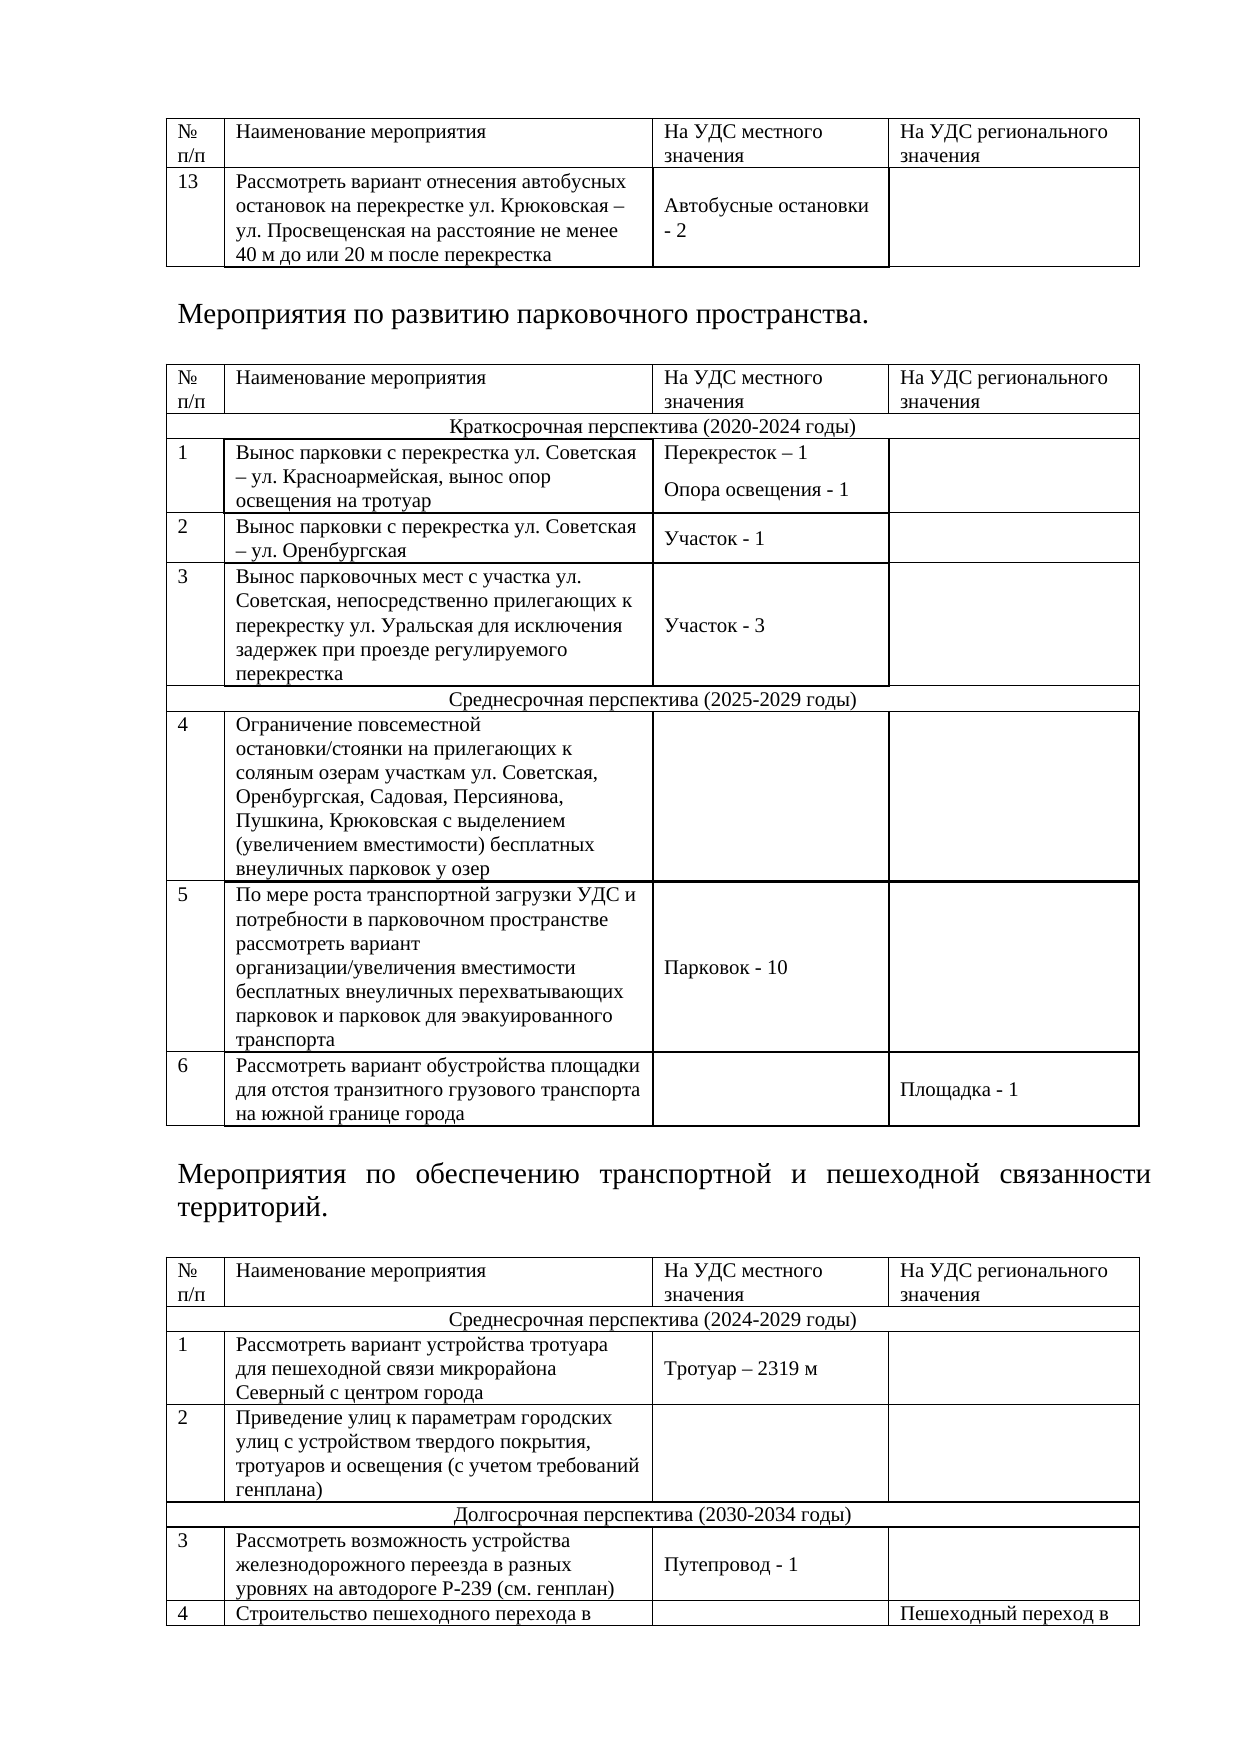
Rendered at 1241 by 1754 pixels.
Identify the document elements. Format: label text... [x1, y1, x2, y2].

table_cell Тротуар – 2319 м [653, 1332, 888, 1404]
table_cell Пешеходный переход в разных уровнях - 1 [889, 1601, 1139, 1625]
table_cell 1 [167, 439, 223, 512]
table_cell Рассмотреть вариант устройства тротуара для пешеходной связи микрорайона Северный с центром города [225, 1332, 652, 1404]
table_cell [890, 513, 1139, 562]
table_cell 3 [167, 563, 224, 685]
table_cell Рассмотреть возможность устройства железнодорожного переезда в разных уровнях на автодороге Р-239 (см. генплан) [225, 1528, 652, 1600]
table_cell 1 [167, 1332, 224, 1404]
table_cell 2 [167, 1405, 224, 1501]
table_cell Участок - 3 [654, 564, 888, 685]
table_header На УДС регионального значения [889, 365, 1139, 413]
table_cell [889, 1405, 1139, 1501]
table_header Наименование мероприятия [225, 119, 652, 167]
table_cell Участок - 1 [654, 514, 888, 562]
table_header На УДС регионального значения [889, 1258, 1139, 1306]
table_cell 4 [167, 1601, 224, 1625]
table_cell [654, 1053, 888, 1125]
table_cell Долгосрочная перспектива (2030-2034 годы) [167, 1503, 1139, 1526]
table_header На УДС местного значения [653, 1258, 888, 1306]
table_header На УДС местного значения [653, 365, 888, 413]
table_cell 6 [167, 1052, 224, 1125]
table_cell [889, 1332, 1139, 1404]
table_header На УДС регионального значения [889, 119, 1139, 167]
table_cell 3 [167, 1528, 224, 1600]
table_cell [890, 712, 1138, 880]
table_cell Ограничение повсеместной остановки/стоянки на прилегающих к соляным озерам участкам ул. Советская, Оренбургская, Садовая, Персиянова, Пушкина, Крюковская с выделением (увеличением вместимости) бесплатных внеуличных парковок у озер [225, 712, 652, 880]
table_cell Рассмотреть вариант отнесения автобусных остановок на перекрестке ул. Крюковская – ул. Просвещенская на расстояние не менее 40 м до или 20 м после перекрестка [225, 168, 652, 266]
table_cell [890, 883, 1138, 1051]
table_cell Рассмотреть вариант обустройства площадки для отстоя транзитного грузового транспорта на южной границе города [225, 1053, 652, 1125]
table_cell [653, 1601, 888, 1625]
table_cell Путепровод - 1 [653, 1528, 888, 1600]
table_header № п/п [167, 119, 224, 167]
table_cell 4 [167, 712, 224, 880]
table_cell Площадка - 1 [890, 1053, 1138, 1125]
table_cell 5 [167, 881, 224, 1051]
table_cell Вынос парковки с перекрестка ул. Советская – ул. Оренбургская [225, 514, 652, 562]
table_cell 13 [167, 168, 224, 266]
table_cell Перекресток – 1 [654, 439, 888, 464]
table_cell Опора освещения - 1 [654, 464, 888, 512]
table_header Наименование мероприятия [225, 1258, 652, 1306]
table_cell 2 [167, 513, 224, 562]
table_cell Вынос парковки с перекрестка ул. Советская – ул. Красноармейская, вынос опор освещения на тротуар [225, 440, 652, 512]
table_header Наименование мероприятия [225, 365, 652, 413]
table_cell Автобусные остановки - 2 [654, 168, 888, 266]
table_cell Среднесрочная перспектива (2024-2029 годы) [167, 1307, 1139, 1331]
table_cell [654, 712, 888, 880]
table_cell Среднесрочная перспектива (2025-2029 годы) [167, 686, 1139, 711]
table_header На УДС местного значения [653, 119, 888, 167]
table_header № п/п [167, 365, 224, 413]
text Мероприятия по развитию парковочного пространства. [177, 296, 1152, 330]
table_cell Приведение улиц к параметрам городских улиц с устройством твердого покрытия, тротуаров и освещения (с учетом требований генплана) [225, 1405, 652, 1501]
table_cell По мере роста транспортной загрузки УДС и потребности в парковочном пространстве рассмотреть вариант организации/увеличения вместимости бесплатных внеуличных перехватывающих парковок и парковок для эвакуированного транспорта [225, 883, 652, 1051]
table_cell [890, 563, 1139, 685]
table_cell Вынос парковочных мест с участка ул. Советская, непосредственно прилегающих к перекрестку ул. Уральская для исключения задержек при проезде регулируемого перекрестка [225, 564, 652, 685]
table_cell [225, 1601, 652, 1625]
table_cell [890, 168, 1139, 266]
text Мероприятия по обеспечению транспортной и пешеходной связанности территорий. [177, 1156, 1152, 1223]
table_cell Парковок - 10 [654, 883, 888, 1051]
table_cell [889, 1528, 1139, 1600]
table_cell Краткосрочная перспектива (2020-2024 годы) [167, 414, 1139, 438]
table_cell [653, 1405, 888, 1501]
table_header № п/п [167, 1258, 224, 1306]
table_cell [890, 439, 1139, 512]
